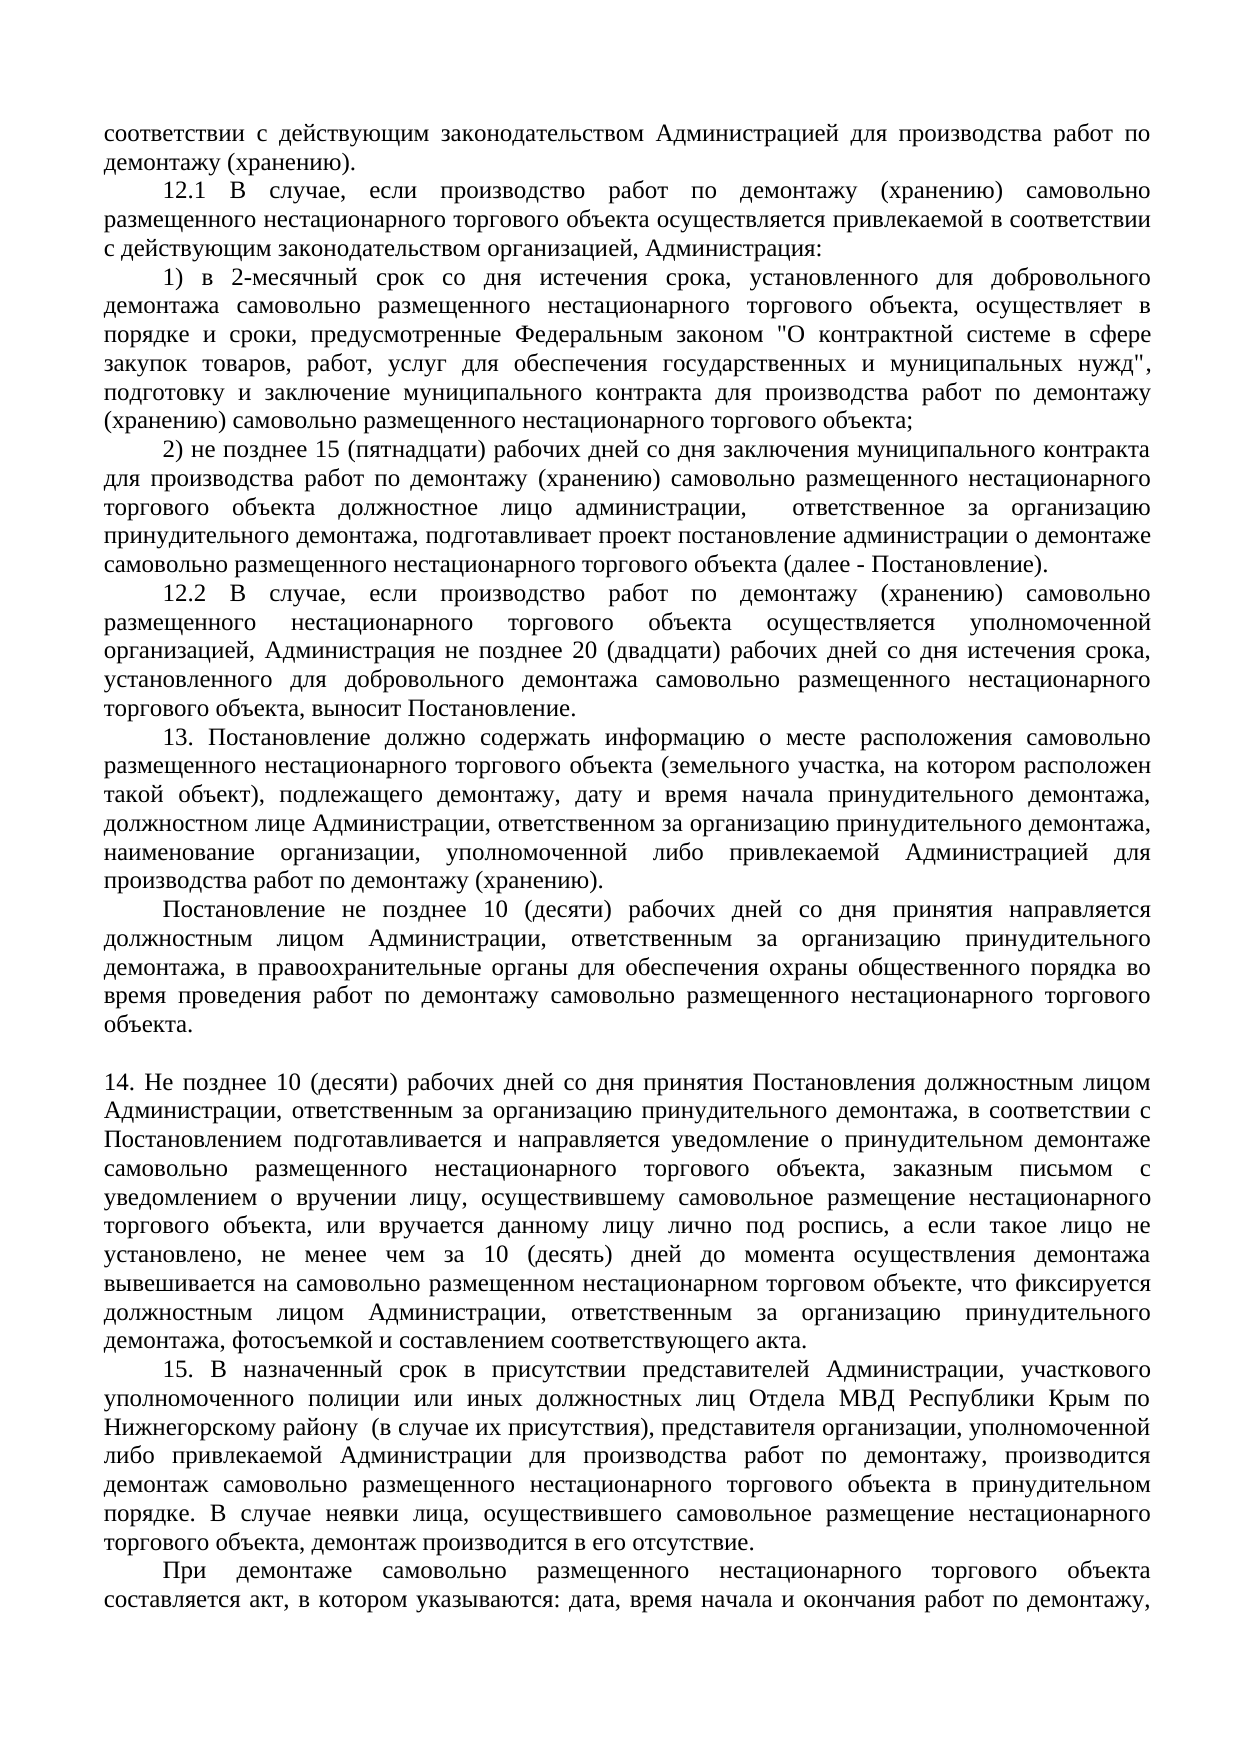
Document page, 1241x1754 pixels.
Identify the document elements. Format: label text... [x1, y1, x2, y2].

text Постановление не позднее 10 (десяти) рабочих дней со дня принятия направляется должностным лицом Администрации, ответственным за организацию принудительного демонтажа, в правоохранительные органы для обеспечения охраны общественного порядка во время проведения работ по демонтажу самовольно размещенного нестационарного торгового объекта. [103, 894, 1152, 1038]
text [103, 118, 1152, 176]
text 12.2 В случае, если производство работ по демонтажу (хранению) самовольно размещенного нестационарного торгового объекта осуществляется уполномоченной организацией, Администрация не позднее 20 (двадцати) рабочих дней со дня истечения срока, установленного для добровольного демонтажа самовольно размещенного нестационарного торгового объекта, выносит Постановление. [103, 578, 1152, 722]
text 1) в 2-месячный срок со дня истечения срока, установленного для добровольного демонтажа самовольно размещенного нестационарного торгового объекта, осуществляет в порядке и сроки, предусмотренные Федеральным законом "О контрактной системе в сфере закупок товаров, работ, услуг для обеспечения государственных и муниципальных нужд", подготовку и заключение муниципального контракта для производства работ по демонтажу (хранению) самовольно размещенного нестационарного торгового объекта; [103, 262, 1152, 434]
text 13. Постановление должно содержать информацию о месте расположения самовольно размещенного нестационарного торгового объекта (земельного участка, на котором расположен такой объект), подлежащего демонтажу, дату и время начала принудительного демонтажа, должностном лице Администрации, ответственном за организацию принудительного демонтажа, наименование организации, уполномоченной либо привлекаемой Администрацией для производства работ по демонтажу (хранению). [103, 722, 1152, 894]
text 15. В назначенный срок в присутствии представителей Администрации, участкового уполномоченного полиции или иных должностных лиц Отдела МВД Республики Крым по Нижнегорскому району (в случае их присутствия), представителя организации, уполномоченной либо привлекаемой Администрации для производства работ по демонтажу, производится демонтаж самовольно размещенного нестационарного торгового объекта в принудительном порядке. В случае неявки лица, осуществившего самовольное размещение нестационарного торгового объекта, демонтаж производится в его отсутствие. [103, 1354, 1152, 1556]
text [103, 1556, 1152, 1613]
text 12.1 В случае, если производство работ по демонтажу (хранению) самовольно размещенного нестационарного торгового объекта осуществляется привлекаемой в соответствии с действующим законодательством организацией, Администрация: [103, 176, 1152, 262]
text 14. Не позднее 10 (десяти) рабочих дней со дня принятия Постановления должностным лицом Администрации, ответственным за организацию принудительного демонтажа, в соответствии с Постановлением подготавливается и направляется уведомление о принудительном демонтаже самовольно размещенного нестационарного торгового объекта, заказным письмом с уведомлением о вручении лицу, осуществившему самовольное размещение нестационарного торгового объекта, или вручается данному лицу лично под роспись, а если такое лицо не установлено, не менее чем за 10 (десять) дней до момента осуществления демонтажа вывешивается на самовольно размещенном нестационарном торговом объекте, что фиксируется должностным лицом Администрации, ответственным за организацию принудительного демонтажа, фотосъемкой и составлением соответствующего акта. [103, 1038, 1152, 1354]
text 2) не позднее 15 (пятнадцати) рабочих дней со дня заключения муниципального контракта для производства работ по демонтажу (хранению) самовольно размещенного нестационарного торгового объекта должностное лицо администрации, ответственное за организацию принудительного демонтажа, подготавливает проект постановление администрации о демонтаже самовольно размещенного нестационарного торгового объекта (далее - Постановление). [103, 434, 1152, 578]
